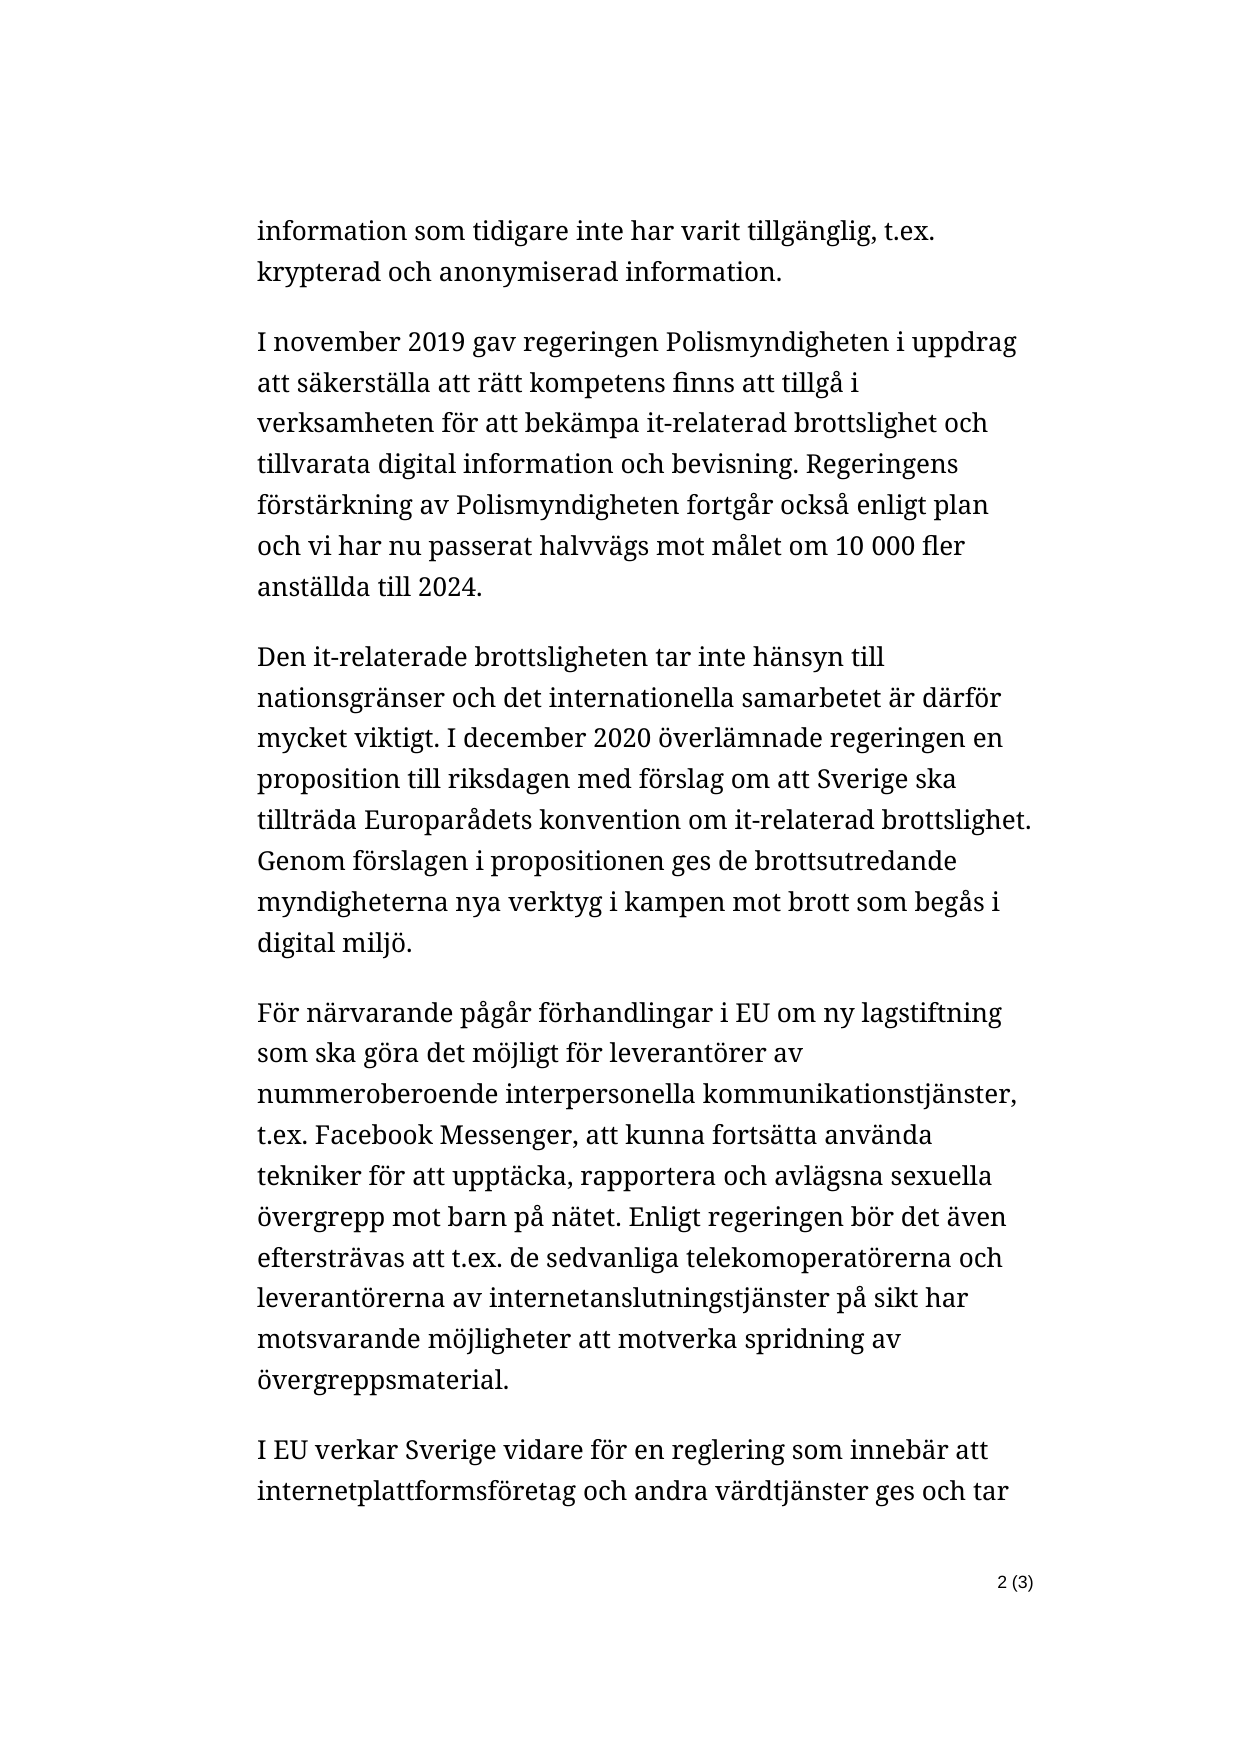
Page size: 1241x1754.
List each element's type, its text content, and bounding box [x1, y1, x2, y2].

text I november 2019 gav regeringen Polismyndigheten i uppdrag att säkerställa att rätt kompetens finns att tillgå i verksamheten för att bekämpa it-relaterad brottslighet och tillvarata digital information och bevisning. Regeringens förstärkning av Polismyndigheten fortgår också enligt plan och vi har nu passerat halvvägs mot målet om 10 000 fler anställda till 2024. [257, 323, 1033, 604]
text Den it-relaterade brottsligheten tar inte hänsyn till nationsgränser och det internationella samarbetet är därför mycket viktigt. I december 2020 överlämnade regeringen en proposition till riksdagen med förslag om att Sverige ska tillträda Europarådets konvention om it-relaterad brottslighet. Genom förslagen i propositionen ges de brottsutredande myndigheterna nya verktyg i kampen mot brott som begås i digital miljö. [257, 638, 1033, 960]
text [257, 1432, 1033, 1508]
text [257, 213, 1033, 289]
text För närvarande pågår förhandlingar i EU om ny lagstiftning som ska göra det möjligt för leverantörer av nummeroberoende interpersonella kommunikationstjänster, t.ex. Facebook Messenger, att kunna fortsätta använda tekniker för att upptäcka, rapportera och avlägsna sexuella övergrepp mot barn på nätet. Enligt regeringen bör det även eftersträvas att t.ex. de sedvanliga telekomoperatörerna och leverantörerna av internetanslutningstjänster på sikt har motsvarande möjligheter att motverka spridning av övergreppsmaterial. [257, 994, 1033, 1397]
